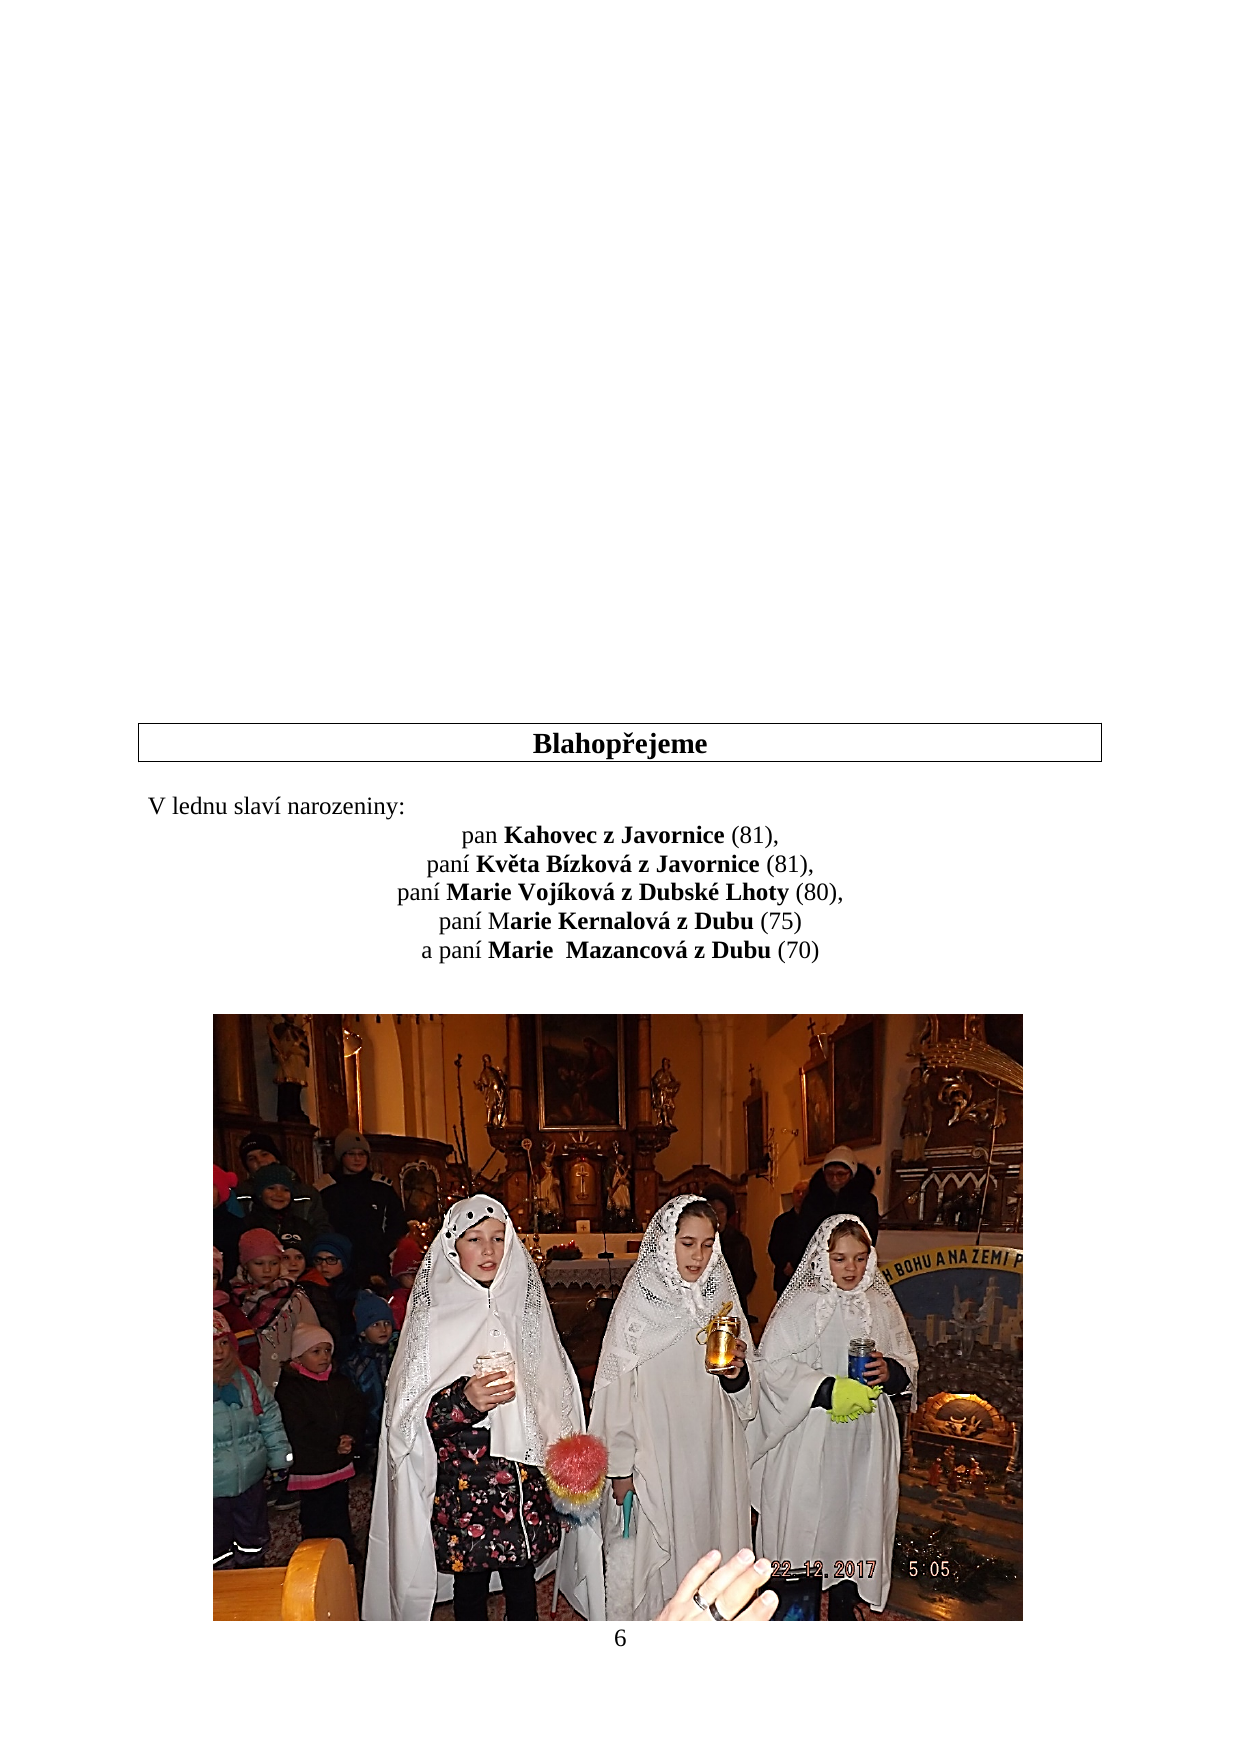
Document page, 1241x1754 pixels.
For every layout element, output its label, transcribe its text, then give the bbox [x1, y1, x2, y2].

picture [213, 1014, 1023, 1621]
text V lednu slaví narozeniny: [148, 791, 1093, 820]
text paní Marie Kernalová z Dubu (75) [148, 906, 1093, 935]
text pan Kahovec z Javornice (81), [148, 820, 1093, 849]
text paní Květa Bízková z Javornice (81), [148, 849, 1093, 877]
text a paní Marie Mazancová z Dubu (70) [148, 935, 1093, 964]
text Blahopřejeme [139, 724, 1101, 761]
text paní Marie Vojíková z Dubské Lhoty (80), [148, 877, 1093, 906]
